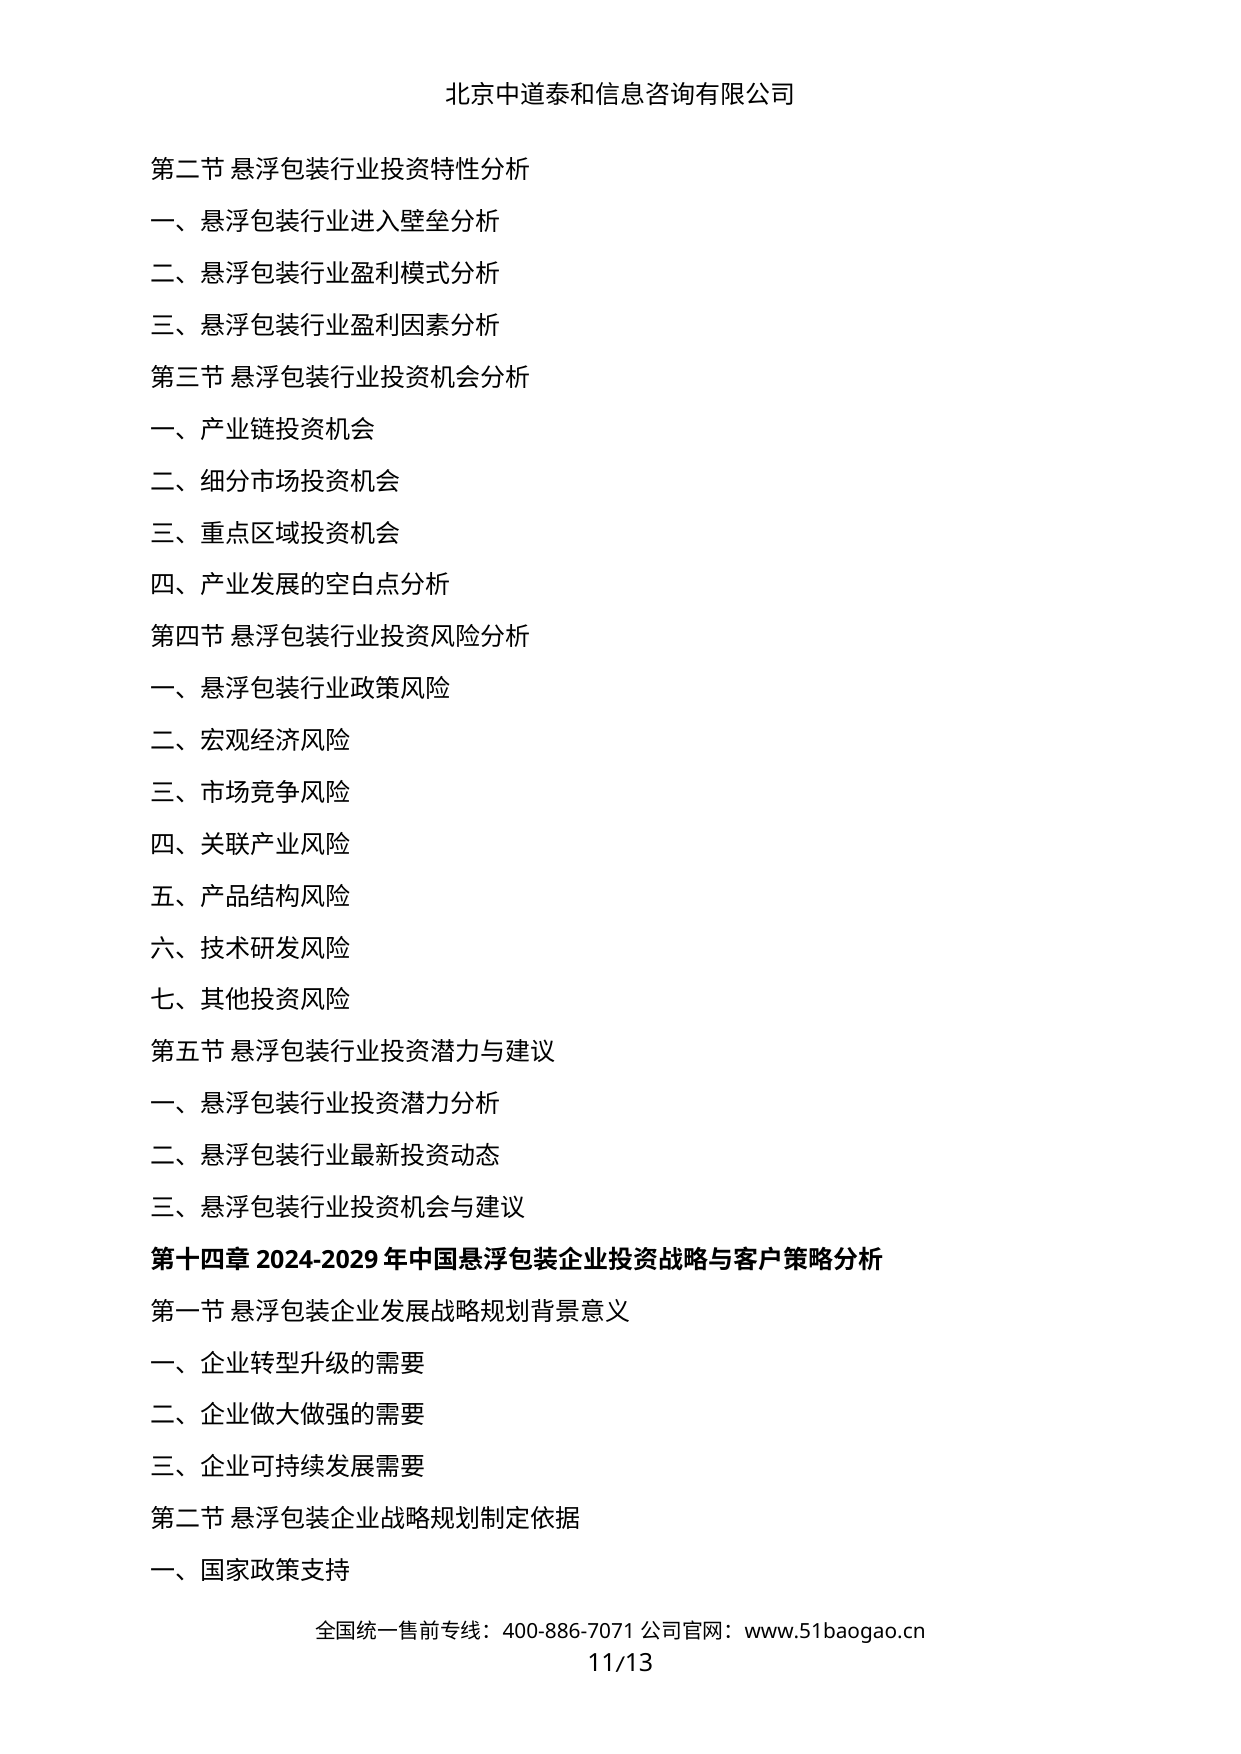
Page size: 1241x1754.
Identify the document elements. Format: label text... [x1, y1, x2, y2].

text 第五节 悬浮包装行业投资潜力与建议 [150, 1032, 1090, 1068]
text 三、企业可持续发展需要 [150, 1447, 1090, 1483]
text 三、悬浮包装行业盈利因素分析 [150, 306, 1090, 342]
text 第十四章 2024-2029年中国悬浮包装企业投资战略与客户策略分析 [150, 1239, 1090, 1276]
text 三、悬浮包装行业投资机会与建议 [150, 1187, 1090, 1224]
text 一、悬浮包装行业投资潜力分析 [150, 1084, 1090, 1120]
text 第二节 悬浮包装企业战略规划制定依据 [150, 1499, 1090, 1535]
text 一、企业转型升级的需要 [150, 1343, 1090, 1379]
text 五、产品结构风险 [150, 876, 1090, 912]
text 二、细分市场投资机会 [150, 461, 1090, 497]
text 四、产业发展的空白点分析 [150, 565, 1090, 601]
text 第三节 悬浮包装行业投资机会分析 [150, 357, 1090, 394]
text 七、其他投资风险 [150, 980, 1090, 1016]
text 一、悬浮包装行业政策风险 [150, 669, 1090, 705]
text 六、技术研发风险 [150, 928, 1090, 964]
text 二、宏观经济风险 [150, 721, 1090, 757]
text 第二节 悬浮包装行业投资特性分析 [150, 150, 1090, 186]
text 三、重点区域投资机会 [150, 513, 1090, 549]
text 三、市场竞争风险 [150, 772, 1090, 809]
text 第四节 悬浮包装行业投资风险分析 [150, 617, 1090, 653]
text 一、悬浮包装行业进入壁垒分析 [150, 202, 1090, 238]
text 第一节 悬浮包装企业发展战略规划背景意义 [150, 1291, 1090, 1327]
text 一、国家政策支持 [150, 1551, 1090, 1587]
text 四、关联产业风险 [150, 824, 1090, 861]
text 二、悬浮包装行业盈利模式分析 [150, 254, 1090, 290]
text 二、企业做大做强的需要 [150, 1395, 1090, 1431]
text 一、产业链投资机会 [150, 409, 1090, 446]
text 二、悬浮包装行业最新投资动态 [150, 1136, 1090, 1172]
